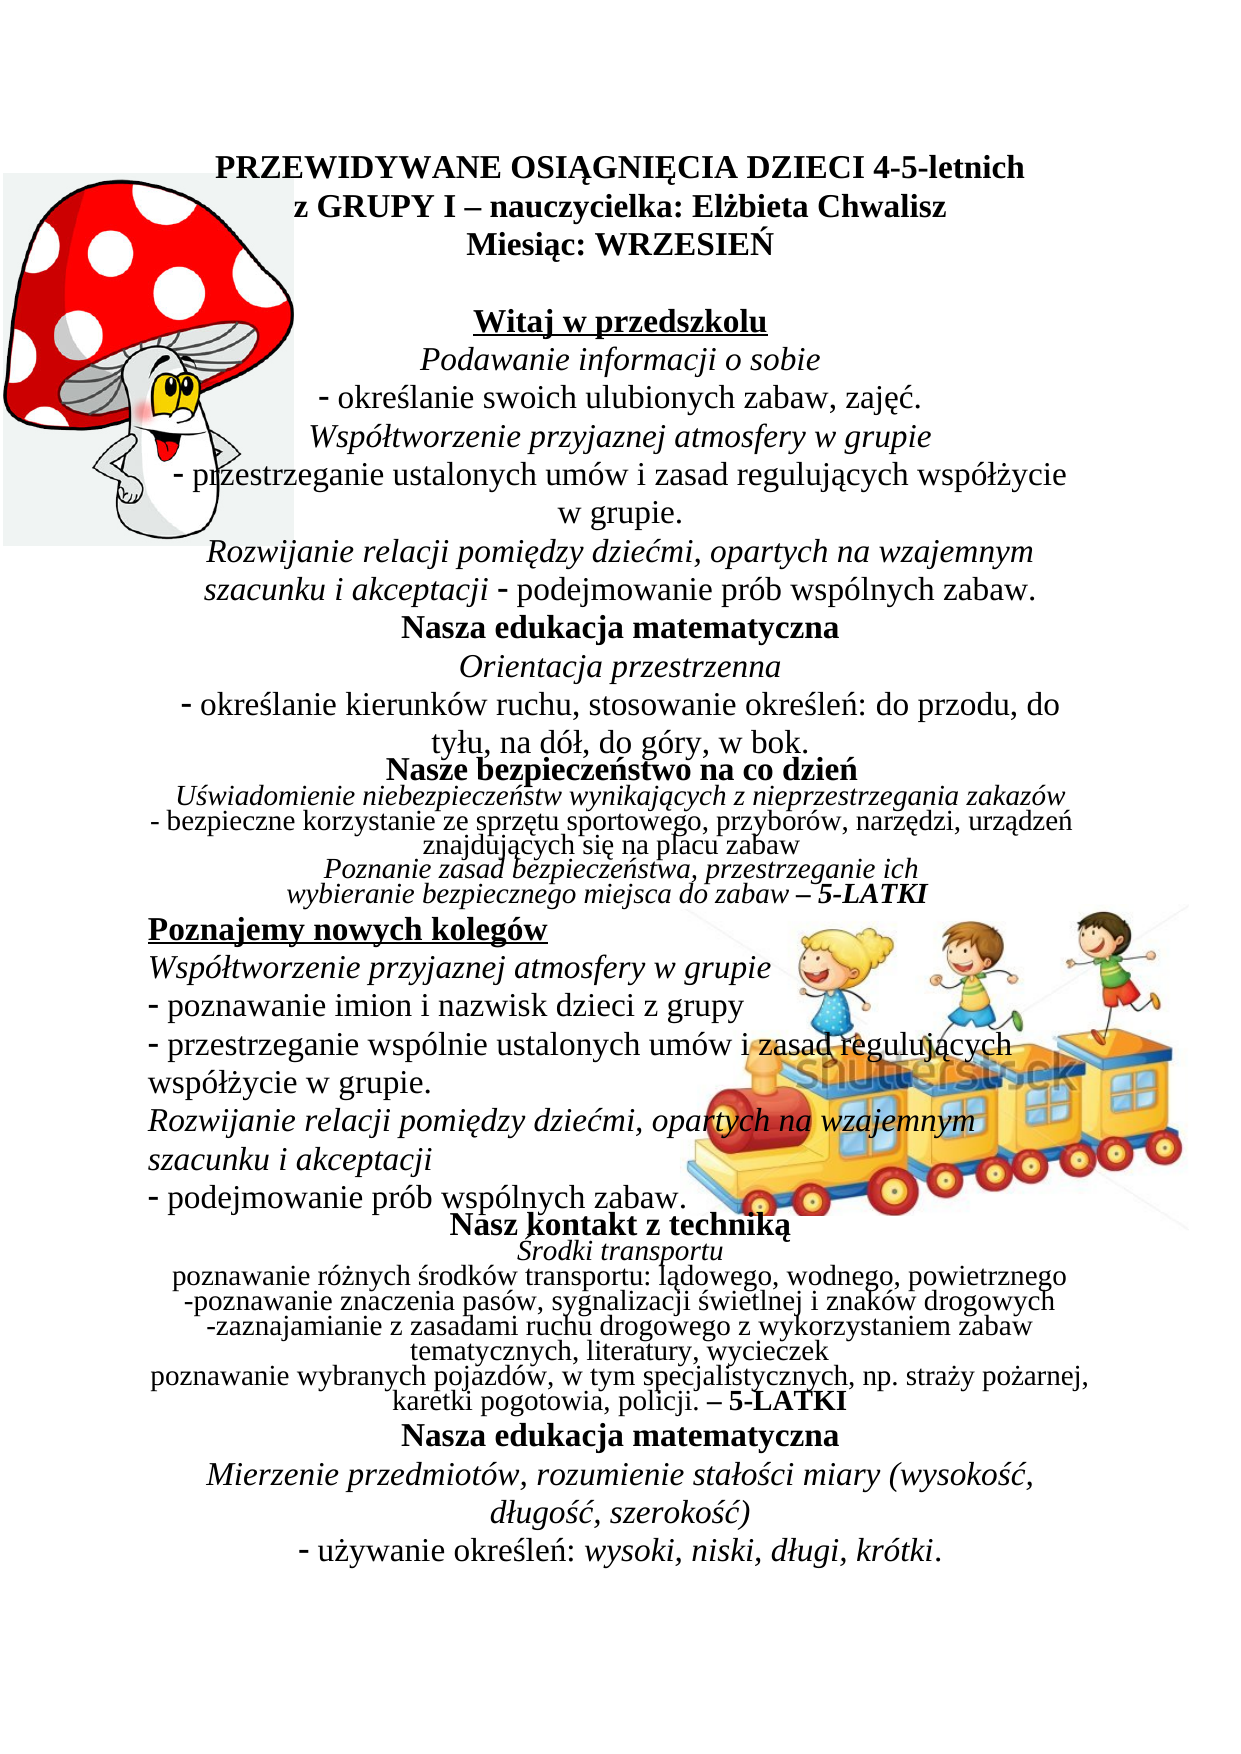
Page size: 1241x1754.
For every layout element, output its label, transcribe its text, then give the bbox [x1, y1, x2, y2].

picture [3, 173, 294, 546]
text Miesiąc: WRZESIEŃ [148, 224, 1093, 263]
text Nasza edukacja matematyczna [148, 1416, 1093, 1454]
text przestrzeganie ustalonych umów i zasad regulujących współżycie w grupie. [148, 454, 1093, 531]
text podejmowanie prób wspólnych zabaw. [148, 1177, 1093, 1216]
text Orientacja przestrzenna [148, 646, 1093, 684]
text przestrzeganie wspólnie ustalonych umów i zasad regulujących współżycie w grupie. [148, 1024, 1093, 1101]
text Rozwijanie relacji pomiędzy dziećmi, opartych na wzajemnym szacunku i akceptacji [148, 1101, 1093, 1177]
text Uświadomienie niebezpieczeństw wynikających z nieprzestrzegania zakazów [148, 785, 1093, 810]
text poznawanie różnych środków transportu: lądowego, wodnego, powietrznego [148, 1266, 1091, 1291]
text Podawanie informacji o sobie [148, 339, 1093, 378]
text Środki transportu [148, 1241, 1093, 1266]
text wybieranie bezpiecznego miejsca do zabaw – 5-LATKI [149, 884, 1064, 909]
text Nasze bezpieczeństwo na co dzień [151, 761, 1093, 785]
text Nasz kontakt z techniką [148, 1216, 1093, 1241]
text poznawanie imion i nazwisk dzieci z grupy [148, 986, 1093, 1024]
text określanie kierunków ruchu, stosowanie określeń: do przodu, do tyłu, na dół, do góry, w bok. [148, 684, 1093, 761]
text poznawanie wybranych pojazdów, w tym specjalistycznych, np. straży pożarnej, karetki pogotowia, policji. – 5-LATKI [148, 1366, 1091, 1416]
picture [1064, 904, 1189, 1253]
text Poznanie zasad bezpieczeństwa, przestrzeganie ich [149, 859, 1093, 884]
text -poznawanie znaczenia pasów, sygnalizacji świetlnej i znaków drogowych [148, 1291, 1091, 1316]
text Witaj w przedszkolu [148, 301, 1093, 339]
text Współtworzenie przyjaznej atmosfery w grupie [148, 947, 1093, 986]
text Poznajemy nowych kolegów [148, 909, 1093, 947]
text Mierzenie przedmiotów, rozumienie stałości miary (wysokość, [148, 1454, 1093, 1492]
text Współtworzenie przyjaznej atmosfery w grupie [148, 416, 1093, 454]
text Nasza edukacja matematyczna [148, 608, 1093, 646]
text określanie swoich ulubionych zabaw, zajęć. [148, 378, 1093, 416]
text -zaznajamianie z zasadami ruchu drogowego z wykorzystaniem zabaw tematycznych, literatury, wycieczek [148, 1316, 1091, 1366]
text PRZEWIDYWANE OSIĄGNIĘCIA DZIECI 4-5-letnich z GRUPY I – nauczycielka: Elżbieta Chwalisz [148, 148, 1093, 224]
text używanie określeń: wysoki, niski, długi, krótki. [148, 1531, 1093, 1569]
text długość, szerokość) [148, 1492, 1093, 1531]
text Rozwijanie relacji pomiędzy dziećmi, opartych na wzajemnym szacunku i akceptacji podejmowanie prób wspólnych zabaw. [148, 531, 1093, 608]
text - bezpieczne korzystanie ze sprzętu sportowego, przyborów, narzędzi, urządzeń znajdujących się na placu zabaw [149, 810, 1073, 859]
